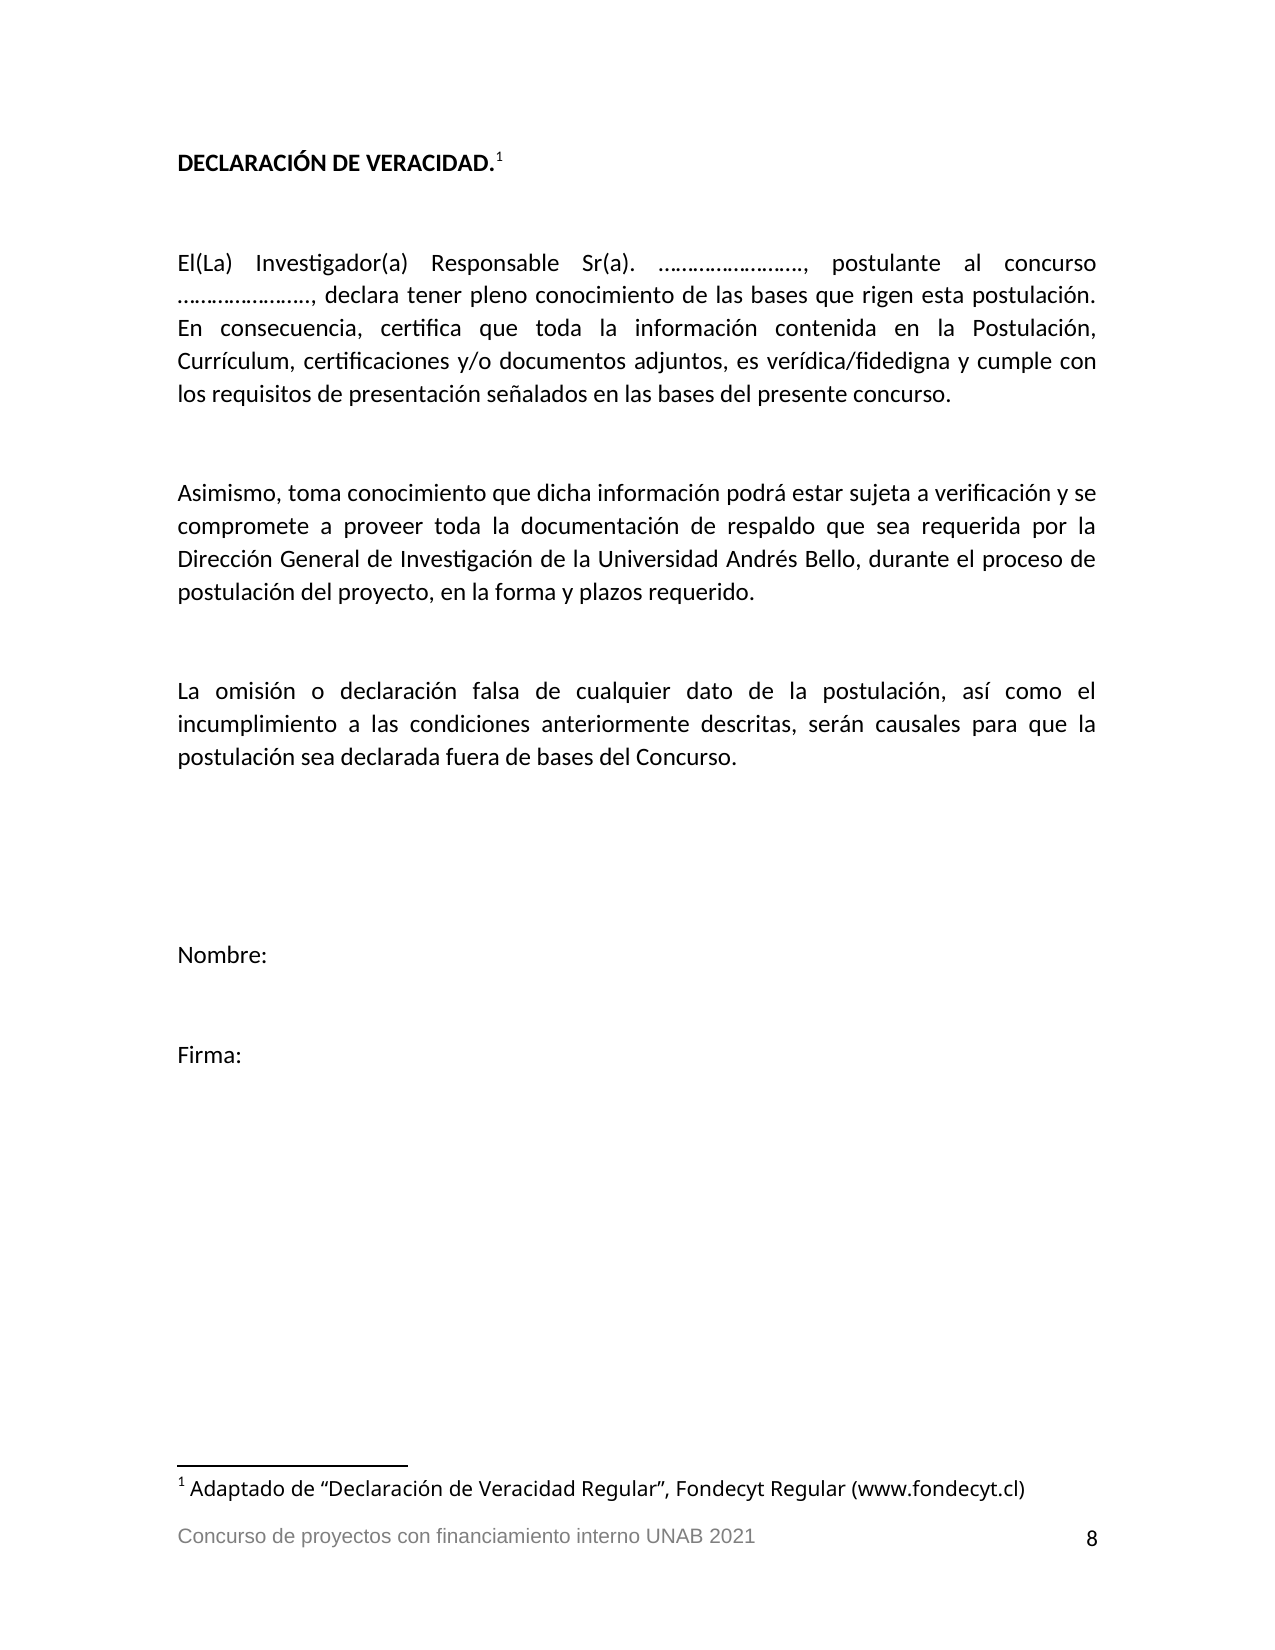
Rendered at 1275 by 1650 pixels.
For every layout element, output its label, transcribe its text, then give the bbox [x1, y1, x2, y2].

text DECLARACIÓN DE VERACIDAD. [177, 148, 1098, 178]
text La omisión o declaración falsa de cualquier dato de la postulación, así como el incumplimiento a las condiciones anteriormente descritas, serán causales para que la postulación sea declarada fuera de bases del Concurso. [177, 676, 1098, 772]
text Asimismo, toma conocimiento que dicha información podrá estar sujeta a verificación y se compromete a proveer toda la documentación de respaldo que sea requerida por la Dirección General de Investigación de la Universidad Andrés Bello, durante el proceso de postulación del proyecto, en la forma y plazos requerido. [177, 478, 1098, 607]
text Firma: [177, 1039, 1098, 1069]
text El(La) Investigador(a) Responsable Sr(a). ……………………., postulante al concurso ………………….., declara tener pleno conocimiento de las bases que rigen esta postulación. En consecuencia, certifica que toda la información contenida en la Postulación, Currículum, certificaciones y/o documentos adjuntos, es verídica/fidedigna y cumple con los requisitos de presentación señalados en las bases del presente concurso. [177, 247, 1098, 409]
text Nombre: [177, 940, 1098, 970]
